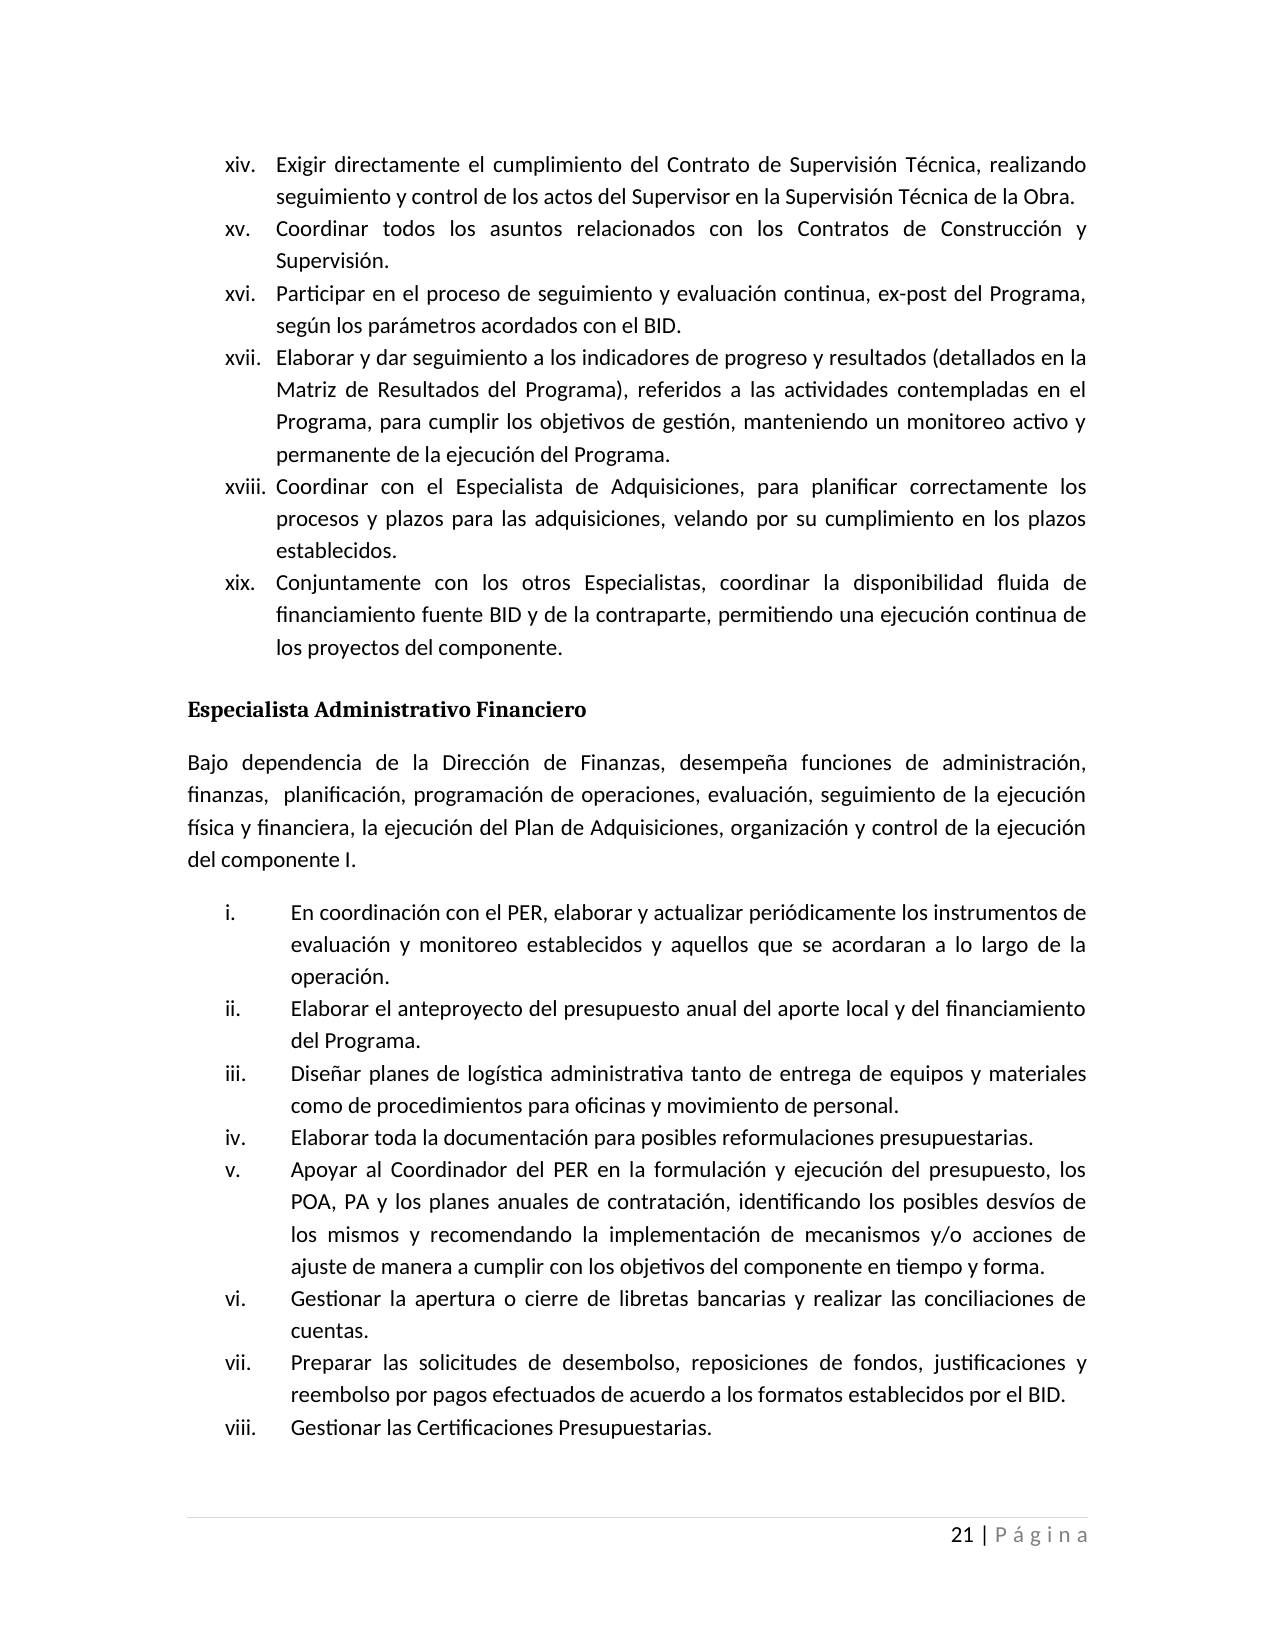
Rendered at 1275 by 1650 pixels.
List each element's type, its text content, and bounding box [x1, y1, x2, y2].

list Elaborar toda la documentación para posibles reformulaciones presupuestarias. [225, 1123, 1088, 1151]
list En coordinación con el PER, elaborar y actualizar periódicamente los instrumentos de evaluación y monitoreo establecidos y aquellos que se acordaran a lo largo de la operación. [225, 898, 1088, 990]
list Gestionar las Certificaciones Presupuestarias. [225, 1413, 1088, 1441]
list Preparar las solicitudes de desembolso, reposiciones de fondos, justificaciones y reembolso por pagos efectuados de acuerdo a los formatos establecidos por el BID. [225, 1348, 1088, 1409]
list Gestionar la apertura o cierre de libretas bancarias y realizar las conciliaciones de cuentas. [225, 1284, 1088, 1344]
list Coordinar todos los asuntos relacionados con los Contratos de Construcción y Supervisión. [225, 214, 1088, 274]
list Elaborar el anteproyecto del presupuesto anual del aporte local y del financiamiento del Programa. [225, 994, 1088, 1054]
list Conjuntamente con los otros Especialistas, coordinar la disponibilidad fluida de financiamiento fuente BID y de la contraparte, permitiendo una ejecución continua de los proyectos del componente. [225, 568, 1088, 661]
list Participar en el proceso de seguimiento y evaluación continua, ex-post del Programa, según los parámetros acordados con el BID. [225, 279, 1088, 339]
list Apoyar al Coordinador del PER en la formulación y ejecución del presupuesto, los POA, PA y los planes anuales de contratación, identificando los posibles desvíos de los mismos y recomendando la implementación de mecanismos y/o acciones de ajuste de manera a cumplir con los objetivos del componente en tiempo y forma. [225, 1155, 1088, 1280]
text Bajo dependencia de la Dirección de Finanzas, desempeña funciones de administración, finanzas, planificación, programación de operaciones, evaluación, seguimiento de la ejecución física y financiera, la ejecución del Plan de Adquisiciones, organización y control de la ejecución del componente I. [187, 748, 1088, 873]
text Especialista Administrativo Financiero [187, 697, 1088, 723]
list Elaborar y dar seguimiento a los indicadores de progreso y resultados (detallados en la Matriz de Resultados del Programa), referidos a las actividades contempladas en el Programa, para cumplir los objetivos de gestión, manteniendo un monitoreo activo y permanente de la ejecución del Programa. [225, 343, 1088, 468]
list Coordinar con el Especialista de Adquisiciones, para planificar correctamente los procesos y plazos para las adquisiciones, velando por su cumplimiento en los plazos establecidos. [225, 472, 1088, 564]
list Diseñar planes de logística administrativa tanto de entrega de equipos y materiales como de procedimientos para oficinas y movimiento de personal. [225, 1059, 1088, 1119]
list Exigir directamente el cumplimiento del Contrato de Supervisión Técnica, realizando seguimiento y control de los actos del Supervisor en la Supervisión Técnica de la Obra. [225, 150, 1088, 210]
